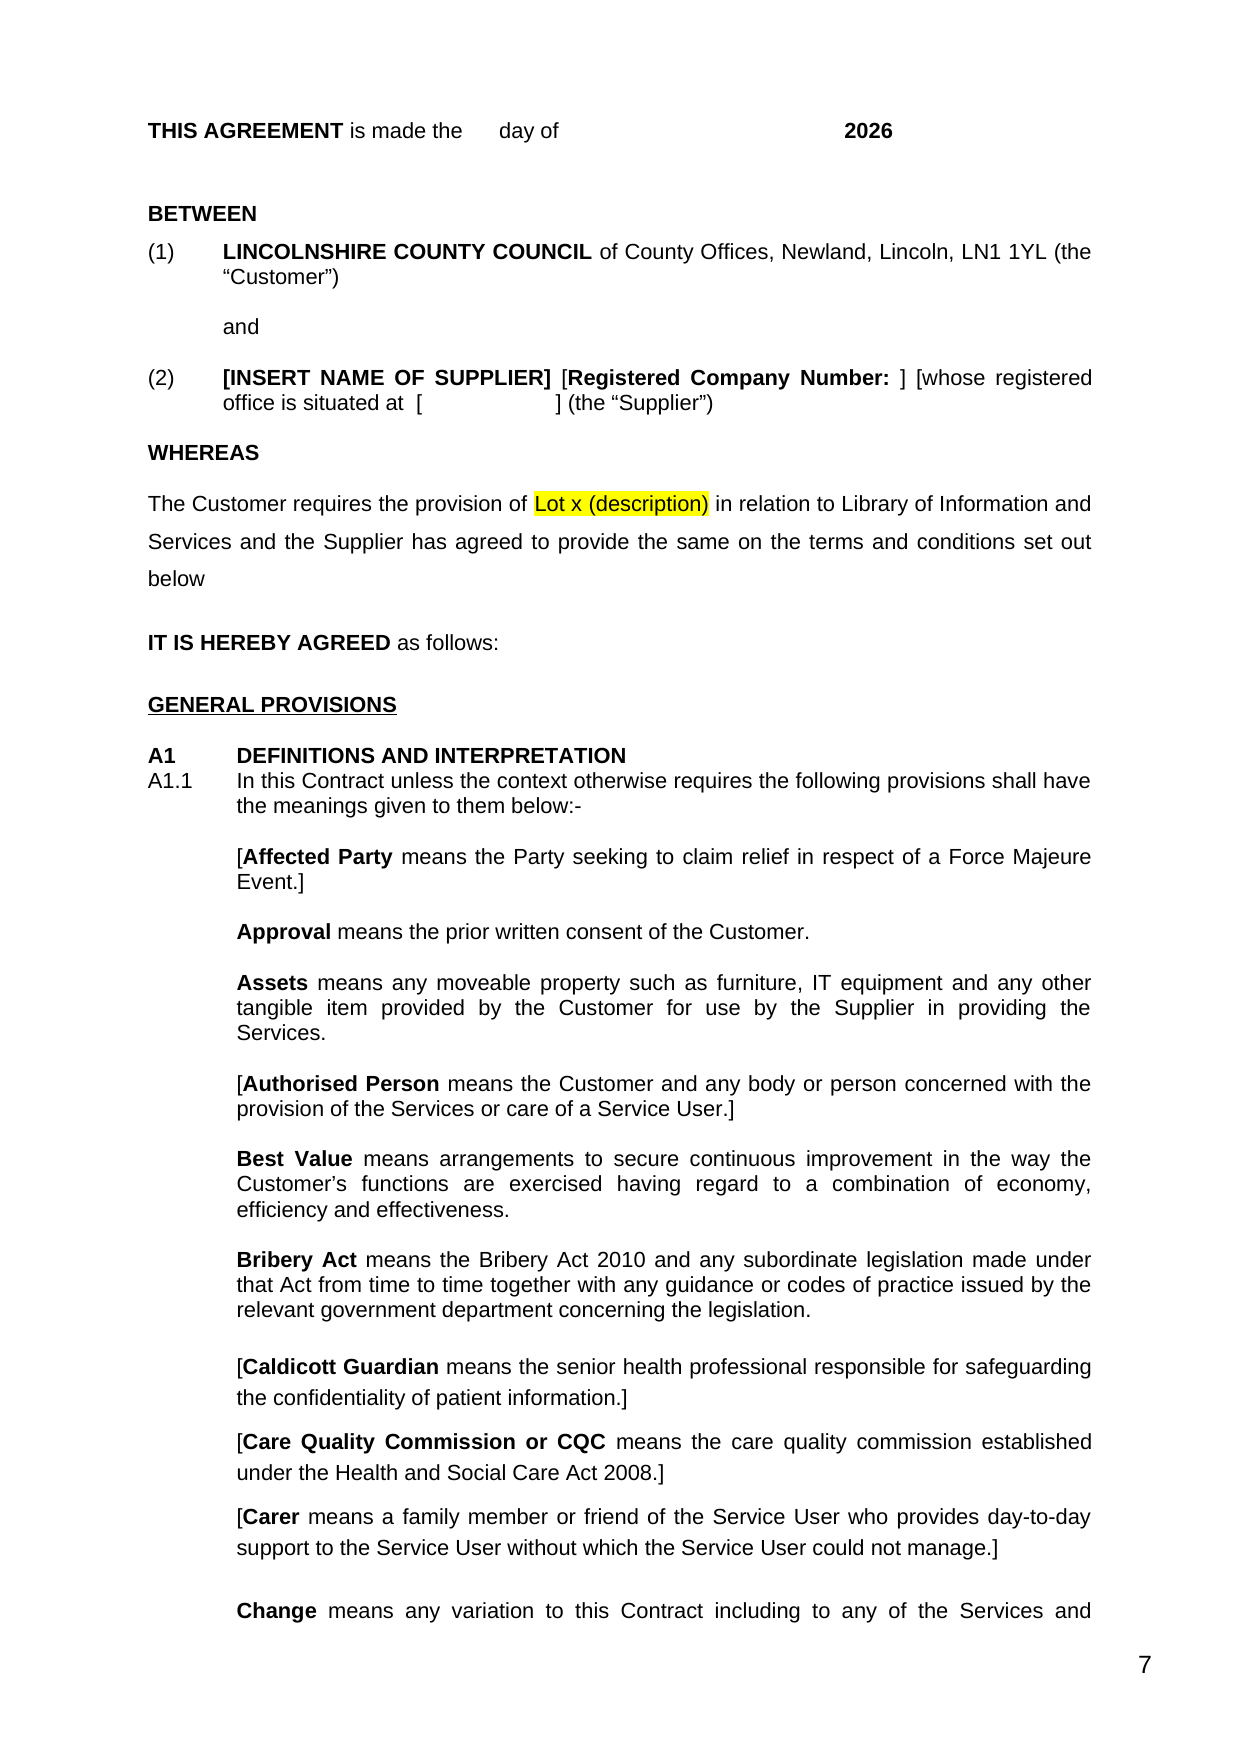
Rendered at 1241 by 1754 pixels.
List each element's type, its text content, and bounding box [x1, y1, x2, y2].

text GENERAL PROVISIONS [148, 692, 1092, 718]
text [Care Quality Commission or CQC means the care quality commission established under the Health and Social Care Act 2008.] [236, 1423, 1092, 1485]
text A1 DEFINITIONS AND INTERPRETATION [148, 743, 1092, 768]
text IT IS HEREBY AGREED as follows: [148, 629, 1092, 654]
text Best Value means arrangements to secure continuous improvement in the way the Customer’s functions are exercised having regard to a combination of economy, efficiency and effectiveness. [236, 1146, 1092, 1222]
text The Customer requires the provision of Lot x (description) in relation to Library of Information and Services and the Supplier has agreed to provide the same on the terms and conditions set out below [148, 491, 1092, 592]
text Approval means the prior written consent of the Customer. [236, 919, 1092, 944]
text [Authorised Person means the Customer and any body or person concerned with the provision of the Services or care of a Service User.] [236, 1071, 1092, 1121]
text [Affected Party means the Party seeking to claim relief in respect of a Force Majeure Event.] [236, 844, 1092, 894]
text A1.1 In this Contract unless the context otherwise requires the following provisions shall have the meanings given to them below:- [148, 768, 1092, 818]
text Assets means any moveable property such as furniture, IT equipment and any other tangible item provided by the Customer for use by the Supplier in providing the Services. [236, 970, 1092, 1045]
text and [148, 314, 1092, 339]
text [Carer means a family member or friend of the Service User who provides day-to-day support to the Service User without which the Service User could not manage.] [236, 1498, 1092, 1560]
text BETWEEN [148, 201, 1092, 226]
text Bribery Act means the Bribery Act 2010 and any subordinate legislation made under that Act from time to time together with any guidance or codes of practice issued by the relevant government department concerning the legislation. [236, 1247, 1092, 1323]
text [236, 1598, 1092, 1623]
text (1) LINCOLNSHIRE COUNTY COUNCIL of County Offices, Newland, Lincoln, LN1 1YL (the “Customer”) [148, 239, 1092, 289]
text (2) [INSERT NAME OF SUPPLIER] [Registered Company Number: ] [whose registered office is situated at [ ] (the “Supplier”) [148, 365, 1092, 415]
text WHEREAS [148, 440, 1092, 466]
text Schedule 8: Exit StrategyTHIS AGREEMENT is made the day of 2018 [148, 118, 1092, 186]
text [Caldicott Guardian means the senior health professional responsible for safeguarding the confidentiality of patient information.] [236, 1348, 1092, 1410]
